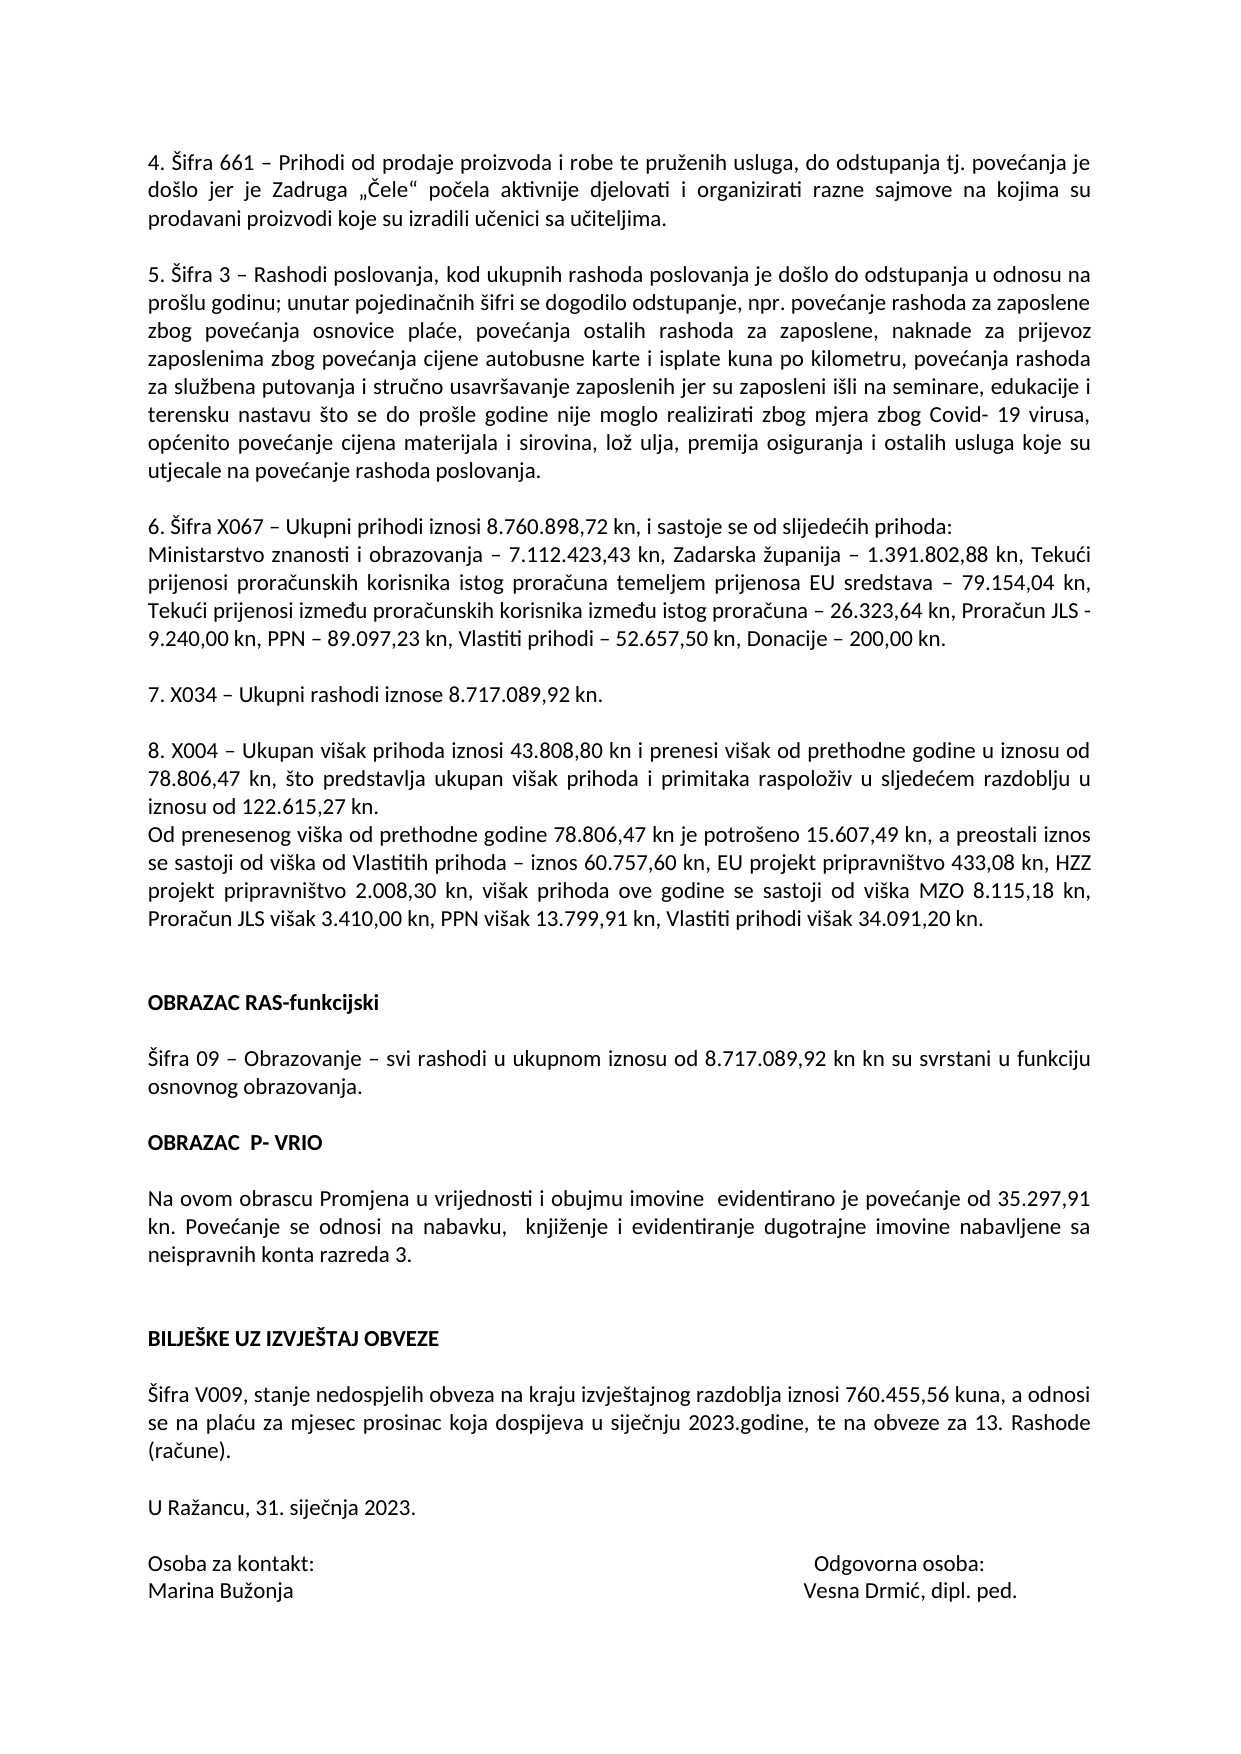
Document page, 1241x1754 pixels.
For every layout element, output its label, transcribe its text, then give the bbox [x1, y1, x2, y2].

text 8. X004 – Ukupan višak prihoda iznosi 43.808,80 kn i prenesi višak od prethodne godine u iznosu od 78.806,47 kn, što predstavlja ukupan višak prihoda i primitaka raspoloživ u sljedećem razdoblju u iznosu od 122.615,27 kn. [148, 736, 1093, 820]
text Šifra 09 – Obrazovanje – svi rashodi u ukupnom iznosu od 8.717.089,92 kn kn su svrstani u funkciju osnovnog obrazovanja. [148, 1044, 1093, 1100]
text Ministarstvo znanosti i obrazovanja – 7.112.423,43 kn, Zadarska županija – 1.391.802,88 kn, Tekući prijenosi proračunskih korisnika istog proračuna temeljem prijenosa EU sredstava – 79.154,04 kn, Tekući prijenosi između proračunskih korisnika između istog proračuna – 26.323,64 kn, Proračun JLS - 9.240,00 kn, PPN – 89.097,23 kn, Vlastiti prihodi – 52.657,50 kn, Donacije – 200,00 kn. [148, 540, 1093, 652]
text Marina Bužonja Vesna Drmić, dipl. ped. [148, 1577, 1093, 1605]
text BILJEŠKE UZ IZVJEŠTAJ OBVEZE [148, 1324, 1093, 1352]
text OBRAZAC P- VRIO [148, 1128, 1093, 1156]
text Osoba za kontakt: Odgovorna osoba: [148, 1549, 1093, 1577]
text Šifra V009, stanje nedospjelih obveza na kraju izvještajnog razdoblja iznosi 760.455,56 kuna, a odnosi se na plaću za mjesec prosinac koja dospijeva u siječnju 2023.godine, te na obveze za 13. Rashode (račune). [148, 1381, 1093, 1464]
text 7. X034 – Ukupni rashodi iznose 8.717.089,92 kn. [148, 680, 1093, 708]
text U Ražancu, 31. siječnja 2023. [148, 1493, 1093, 1521]
text OBRAZAC RAS-funkcijski [148, 988, 1093, 1016]
text Na ovom obrascu Promjena u vrijednosti i obujmu imovine evidentirano je povećanje od 35.297,91 kn. Povećanje se odnosi na nabavku, knjiženje i evidentiranje dugotrajne imovine nabavljene sa neispravnih konta razreda 3. [148, 1184, 1093, 1268]
text 4. Šifra 661 – Prihodi od prodaje proizvoda i robe te pruženih usluga, do odstupanja tj. povećanja je došlo jer je Zadruga „Čele“ počela aktivnije djelovati i organizirati razne sajmove na kojima su prodavani proizvodi koje su izradili učenici sa učiteljima. [148, 148, 1093, 232]
text Od prenesenog viška od prethodne godine 78.806,47 kn je potrošeno 15.607,49 kn, a preostali iznos se sastoji od viška od Vlastitih prihoda – iznos 60.757,60 kn, EU projekt pripravništvo 433,08 kn, HZZ projekt pripravništvo 2.008,30 kn, višak prihoda ove godine se sastoji od viška MZO 8.115,18 kn, Proračun JLS višak 3.410,00 kn, PPN višak 13.799,91 kn, Vlastiti prihodi višak 34.091,20 kn. [148, 820, 1093, 932]
text 6. Šifra X067 – Ukupni prihodi iznosi 8.760.898,72 kn, i sastoje se od slijedećih prihoda: [148, 512, 1093, 540]
text 5. Šifra 3 – Rashodi poslovanja, kod ukupnih rashoda poslovanja je došlo do odstupanja u odnosu na prošlu godinu; unutar pojedinačnih šifri se dogodilo odstupanje, npr. povećanje rashoda za zaposlene zbog povećanja osnovice plaće, povećanja ostalih rashoda za zaposlene, naknade za prijevoz zaposlenima zbog povećanja cijene autobusne karte i isplate kuna po kilometru, povećanja rashoda za službena putovanja i stručno usavršavanje zaposlenih jer su zaposleni išli na seminare, edukacije i terensku nastavu što se do prošle godine nije moglo realizirati zbog mjera zbog Covid- 19 virusa, općenito povećanje cijena materijala i sirovina, lož ulja, premija osiguranja i ostalih usluga koje su utjecale na povećanje rashoda poslovanja. [148, 260, 1093, 484]
